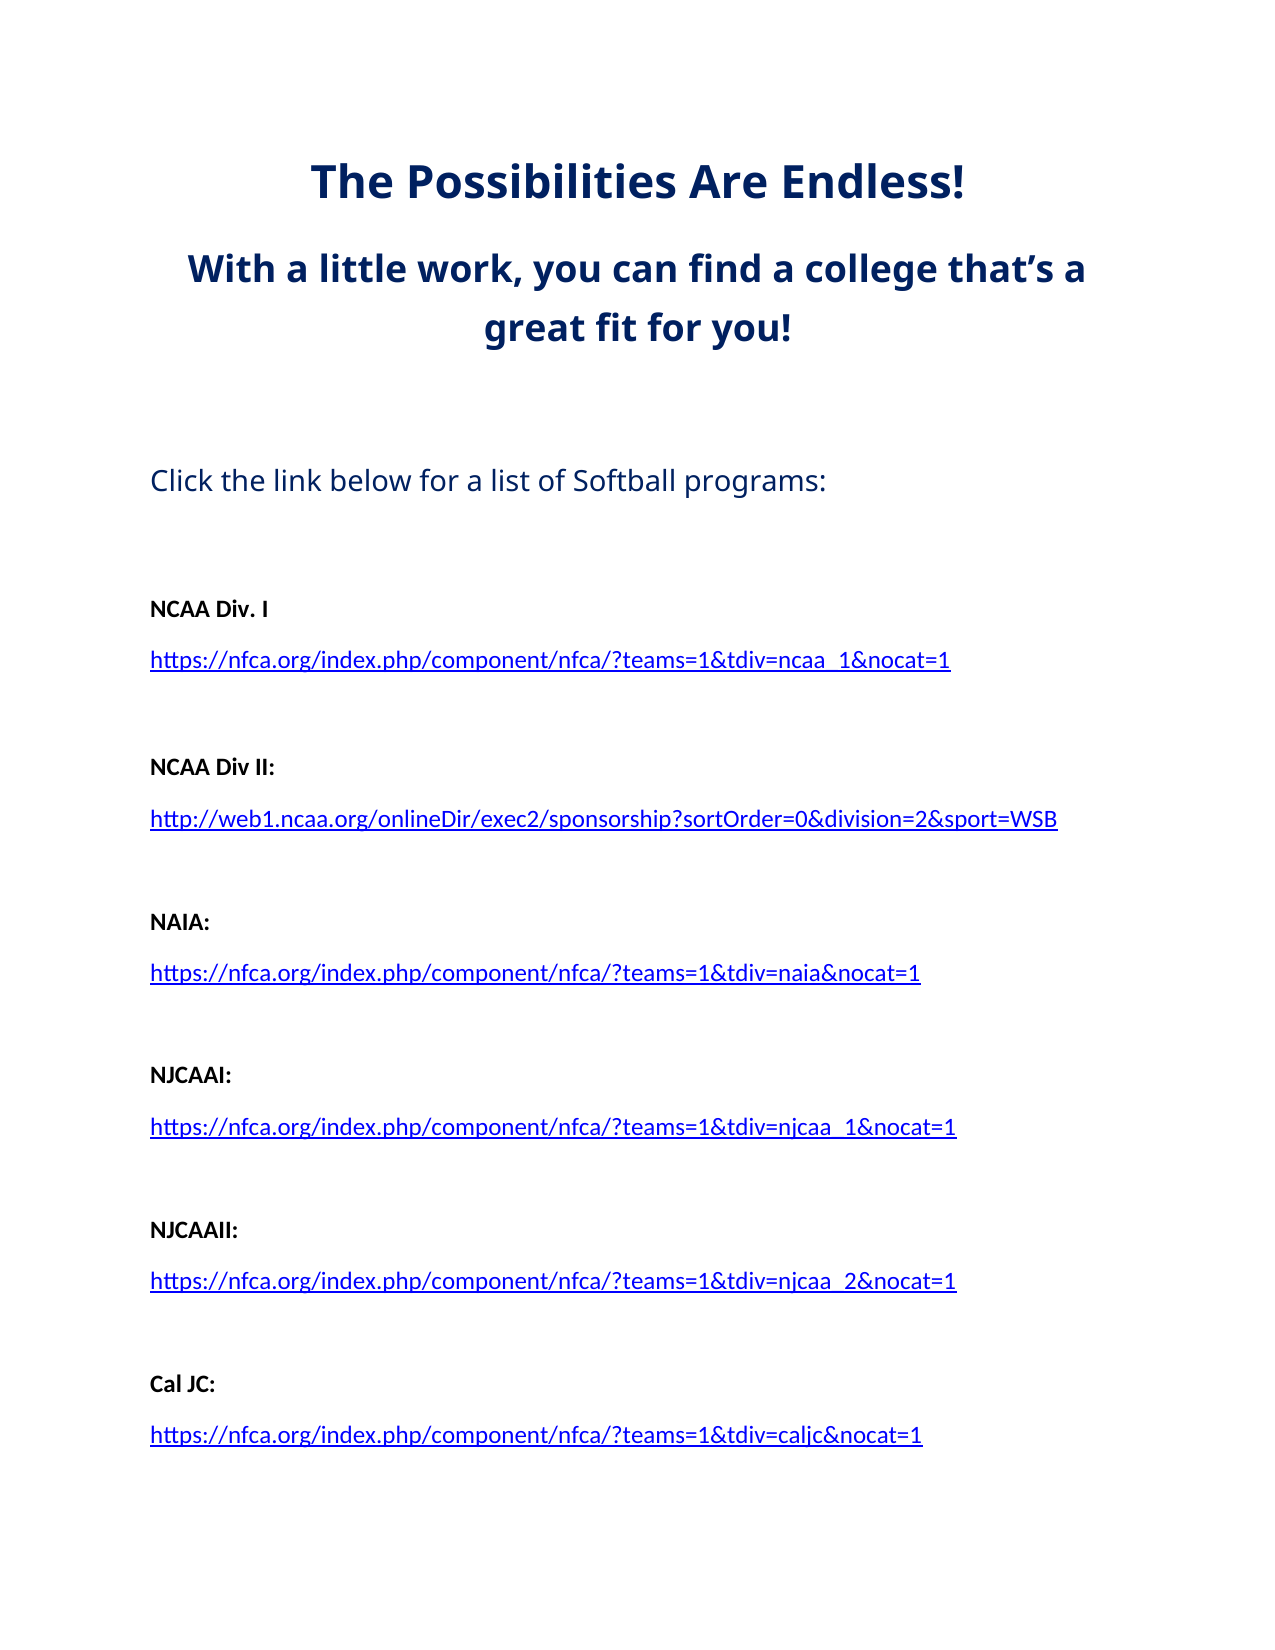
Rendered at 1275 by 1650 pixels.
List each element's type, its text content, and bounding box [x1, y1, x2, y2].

text With a little work, you can find a college that’s a great fit for you! [150, 242, 1125, 352]
text https://nfca.org/index.php/component/nfca/?teams=1&tdiv=naia&nocat=1 [150, 957, 1125, 987]
text https://nfca.org/index.php/component/nfca/?teams=1&tdiv=njcaa_2&nocat=1 [150, 1265, 1125, 1296]
text https://nfca.org/index.php/component/nfca/?teams=1&tdiv=caljc&nocat=1 [150, 1419, 1125, 1450]
text NCAA Div. I [150, 593, 1125, 623]
text NCAA Div II: [150, 752, 1125, 782]
text Cal JC: [150, 1368, 1125, 1398]
text Click the link below for a list of Softball programs: [150, 460, 1125, 500]
text https://nfca.org/index.php/component/nfca/?teams=1&tdiv=ncaa_1&nocat=1 [150, 644, 1125, 675]
text http://web1.ncaa.org/onlineDir/exec2/sponsorship?sortOrder=0&division=2&sport=WSB [150, 803, 1125, 833]
text NAIA: [150, 906, 1125, 936]
text NJCAAII: [150, 1214, 1125, 1244]
text NJCAAI: [150, 1060, 1125, 1090]
text https://nfca.org/index.php/component/nfca/?teams=1&tdiv=njcaa_1&nocat=1 [150, 1111, 1125, 1142]
text The Possibilities Are Endless! [150, 150, 1125, 212]
